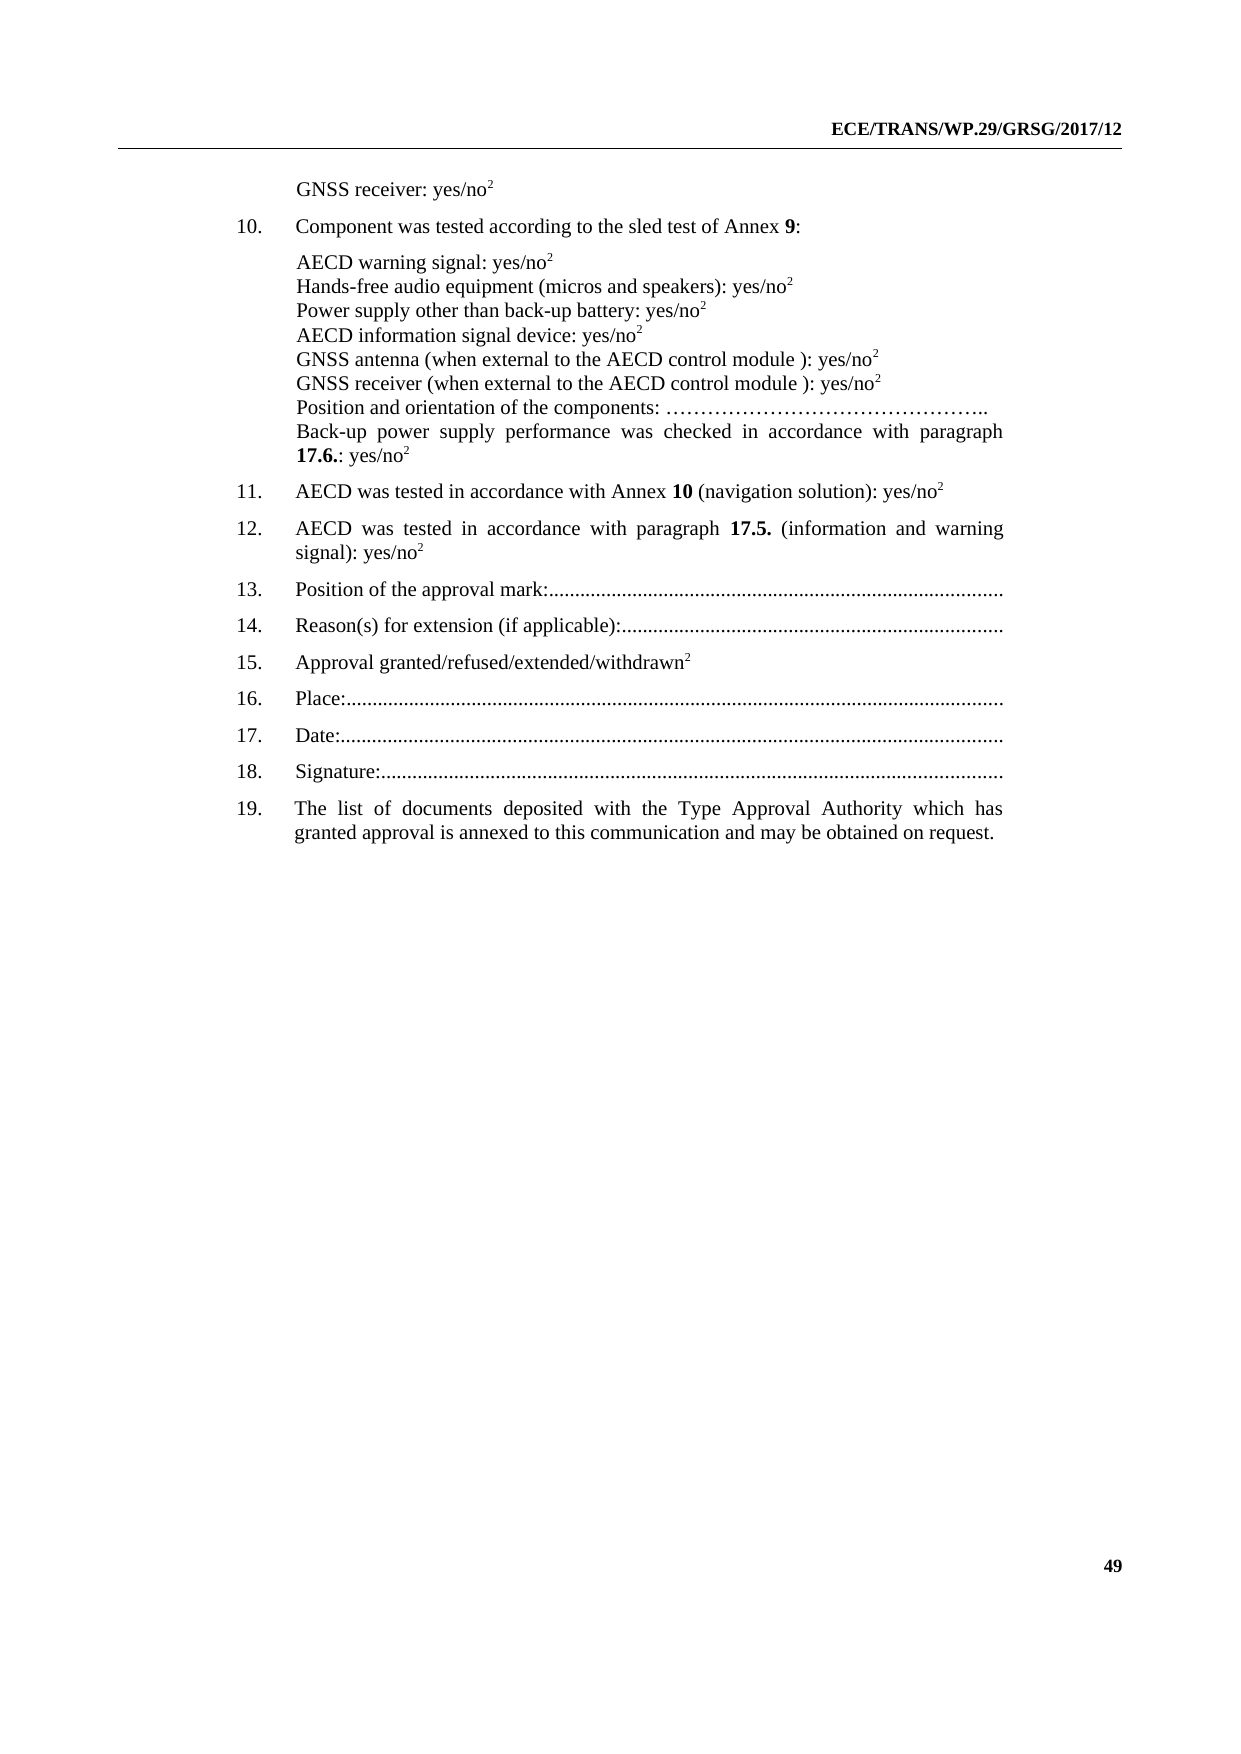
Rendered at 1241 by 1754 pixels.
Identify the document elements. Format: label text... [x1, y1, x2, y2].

text 16. Place: [236, 686, 1004, 710]
text 11. AECD was tested in accordance with Annex 10 (navigation solution): yes/no2 [133, 479, 1004, 503]
text Power supply other than back-up battery: yes/no2 [296, 298, 1004, 322]
text 14. Reason(s) for extension (if applicable): [236, 613, 1004, 637]
text 12. AECD was tested in accordance with paragraph 17.5. (information and warning signal): yes/no2 [236, 516, 1004, 564]
text Hands-free audio equipment (micros and speakers): yes/no2 [296, 274, 1004, 298]
text AECD warning signal: yes/no2 [296, 250, 1004, 274]
text Back-up power supply performance was checked in accordance with paragraph 17.6.: yes/no2 [296, 419, 1003, 467]
text Position and orientation of the components: ……………………………………….. [296, 395, 1003, 419]
text 17. Date: [236, 723, 1004, 747]
text 19. The list of documents deposited with the Type Approval Authority which has granted approval is annexed to this communication and may be obtained on request. [236, 796, 1004, 844]
text GNSS antenna (when external to the AECD control module ): yes/no2 [296, 347, 1004, 371]
text 10. Component was tested according to the sled test of Annex 9: [236, 214, 1004, 238]
text 18. Signature: [236, 759, 1004, 783]
text 15. Approval granted/refused/extended/withdrawn2 [236, 650, 1004, 674]
text AECD information signal device: yes/no2 [296, 322, 1004, 347]
text GNSS receiver (when external to the AECD control module ): yes/no2 [296, 371, 1003, 395]
text GNSS receiver: yes/no2 [236, 177, 1004, 201]
text 13. Position of the approval mark: [236, 577, 1004, 601]
